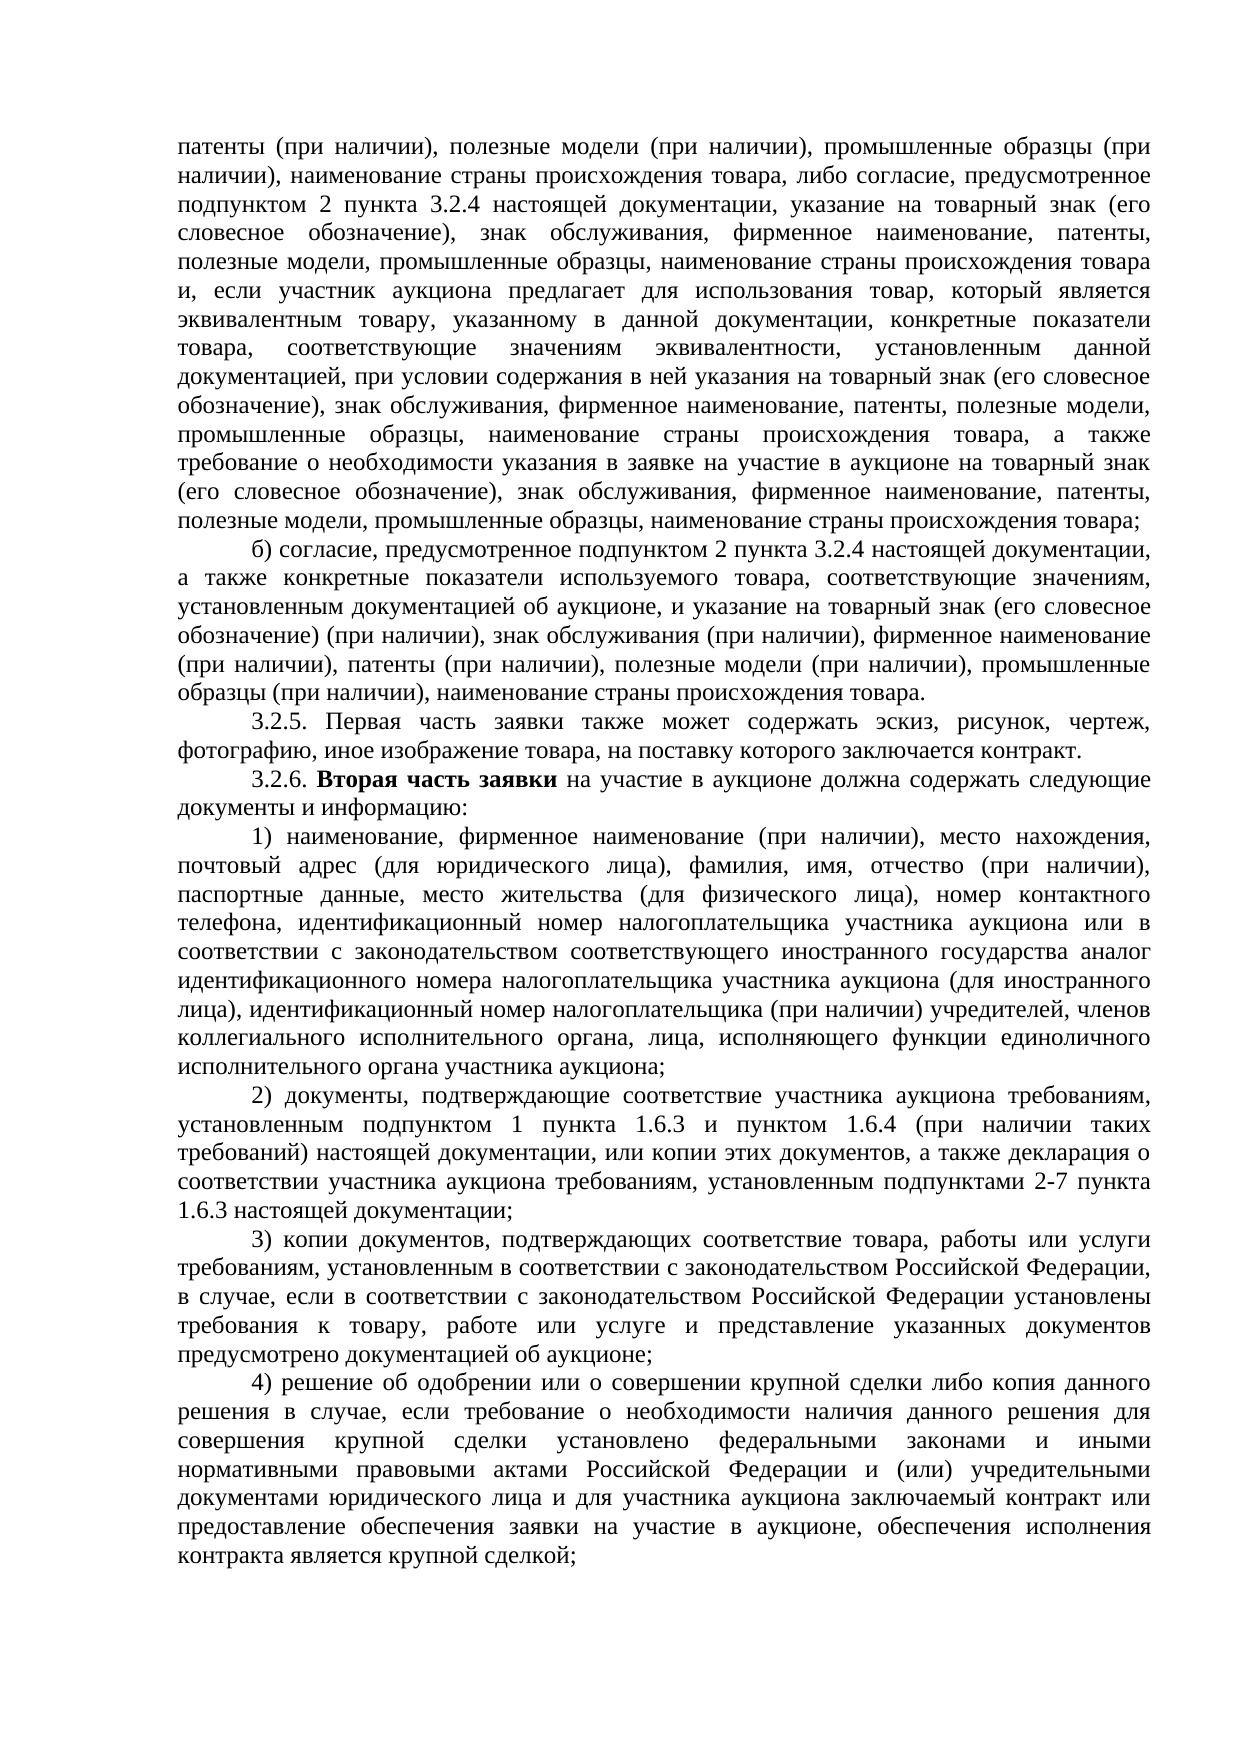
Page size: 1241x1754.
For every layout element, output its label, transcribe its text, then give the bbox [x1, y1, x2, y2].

text б) согласие, предусмотренное подпунктом 2 пункта 3.2.4 настоящей документации, а также конкретные показатели используемого товара, соответствующие значениям, установленным документацией об аукционе, и указание на товарный знак (его словесное обозначение) (при наличии), знак обслуживания (при наличии), фирменное наименование (при наличии), патенты (при наличии), полезные модели (при наличии), промышленные образцы (при наличии), наименование страны происхождения товара. [177, 534, 1152, 706]
text 3) копии документов, подтверждающих соответствие товара, работы или услуги требованиям, установленным в соответствии с законодательством Российской Федерации, в случае, если в соответствии с законодательством Российской Федерации установлены требования к товару, работе или услуге и представление указанных документов предусмотрено документацией об аукционе; [177, 1224, 1152, 1367]
text 3.2.6. Вторая часть заявки на участие в аукционе должна содержать следующие документы и информацию: [177, 764, 1152, 821]
text 2) документы, подтверждающие соответствие участника аукциона требованиям, установленным подпунктом 1 пункта 1.6.3 и пунктом 1.6.4 (при наличии таких требований) настоящей документации, или копии этих документов, а также декларация о соответствии участника аукциона требованиям, установленным подпунктами 2-7 пункта 1.6.3 настоящей документации; [177, 1080, 1152, 1224]
text 1) наименование, фирменное наименование (при наличии), место нахождения, почтовый адрес (для юридического лица), фамилия, имя, отчество (при наличии), паспортные данные, место жительства (для физического лица), номер контактного телефона, идентификационный номер налогоплательщика участника аукциона или в соответствии с законодательством соответствующего иностранного государства аналог идентификационного номера налогоплательщика участника аукциона (для иностранного лица), идентификационный номер налогоплательщика (при наличии) учредителей, членов коллегиального исполнительного органа, лица, исполняющего функции единоличного исполнительного органа участника аукциона; [177, 821, 1152, 1080]
text 3.2.5. Первая часть заявки также может содержать эскиз, рисунок, чертеж, фотографию, иное изображение товара, на поставку которого заключается контракт. [177, 706, 1152, 764]
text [177, 131, 1152, 534]
text 4) решение об одобрении или о совершении крупной сделки либо копия данного решения в случае, если требование о необходимости наличия данного решения для совершения крупной сделки установлено федеральными законами и иными нормативными правовыми актами Российской Федерации и (или) учредительными документами юридического лица и для участника аукциона заключаемый контракт или предоставление обеспечения заявки на участие в аукционе, обеспечения исполнения контракта является крупной сделкой; [177, 1367, 1152, 1569]
